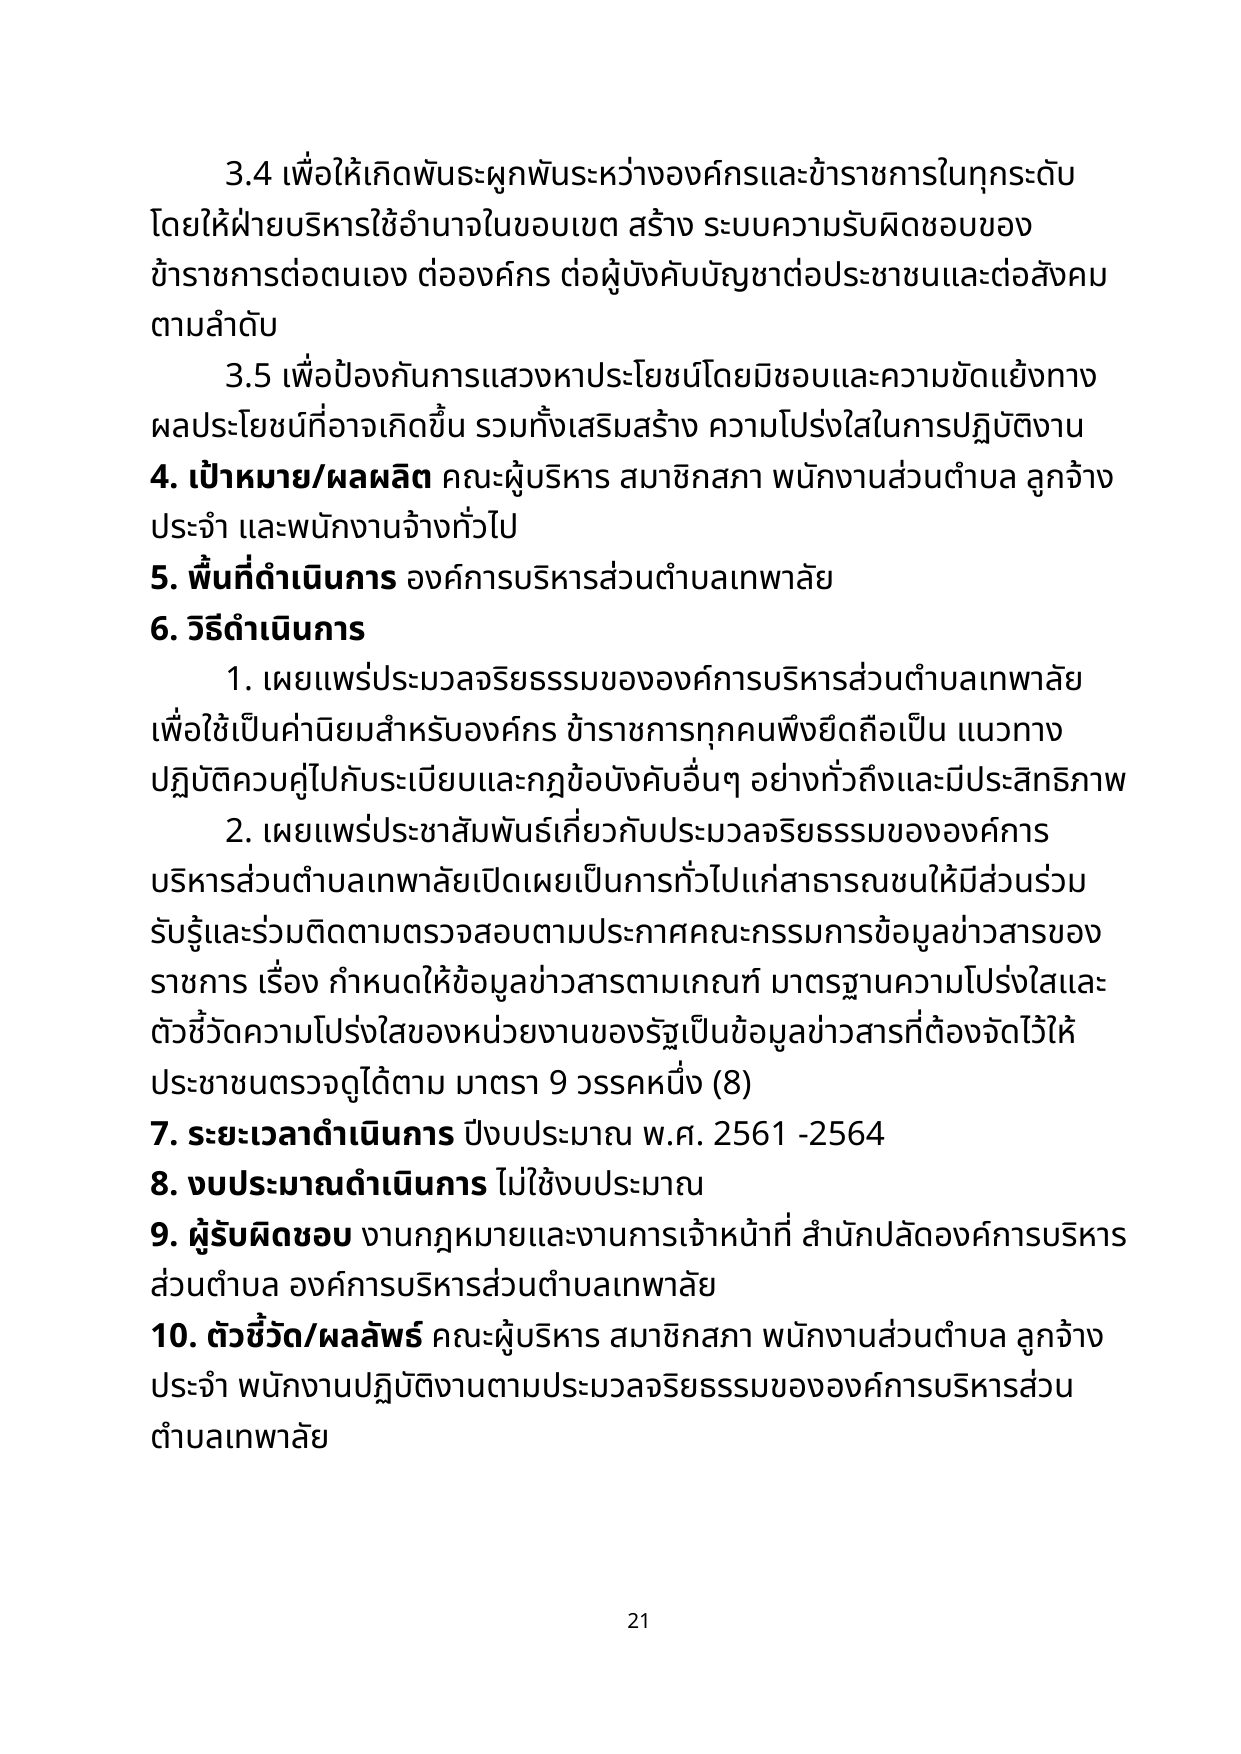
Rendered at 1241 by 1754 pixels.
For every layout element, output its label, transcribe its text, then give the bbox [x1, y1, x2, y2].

text 2. เผยแพร่ประชาสัมพันธ์เกี่ยวกับประมวลจริยธรรมขององค์การบริหารส่วนตำบลเทพาลัยเปิดเผยเป็นการทั่วไปแก่สาธารณชนให้มีส่วนร่วม รับรู้และร่วมติดตามตรวจสอบตามประกาศคณะกรรมการข้อมูลข่าวสารของราชการ เรื่อง กําหนดให้ข้อมูลข่าวสารตามเกณฑ์ มาตรฐานความโปร่งใสและตัวชี้วัดความโปร่งใสของหน่วยงานของรัฐเป็นข้อมูลข่าวสารที่ต้องจัดไว้ให้ประชาชนตรวจดูได้ตาม มาตรา 9 วรรคหนึ่ง (8) [150, 807, 1128, 1109]
text 8. งบประมาณดําเนินการ ไม่ใช้งบประมาณ [150, 1160, 1128, 1211]
text 5. พื้นที่ดําเนินการ องค์การบริหารส่วนตำบลเทพาลัย [150, 554, 1128, 604]
text 1. เผยแพร่ประมวลจริยธรรมขององค์การบริหารส่วนตำบลเทพาลัยเพื่อใช้เป็นค่านิยมสําหรับองค์กร ข้าราชการทุกคนพึงยึดถือเป็น แนวทางปฏิบัติควบคู่ไปกับระเบียบและกฎข้อบังคับอื่นๆ อย่างทั่วถึงและมีประสิทธิภาพ [150, 655, 1128, 807]
text 9. ผู้รับผิดชอบ งานกฎหมายและงานการเจ้าหน้าที่ สํานักปลัดองค์การบริหารส่วนตำบล องค์การบริหารส่วนตำบลเทพาลัย [150, 1211, 1128, 1312]
text 3.5 เพื่อป้องกันการแสวงหาประโยชน์โดยมิชอบและความขัดแย้งทางผลประโยชน์ที่อาจเกิดขึ้น รวมทั้งเสริมสร้าง ความโปร่งใสในการปฏิบัติงาน [150, 352, 1128, 453]
text 3.4 เพื่อให้เกิดพันธะผูกพันระหว่างองค์กรและข้าราชการในทุกระดับ โดยให้ฝ่ายบริหารใช้อํานาจในขอบเขต สร้าง ระบบความรับผิดชอบของข้าราชการต่อตนเอง ต่อองค์กร ต่อผู้บังคับบัญชาต่อประชาชนและต่อสังคมตามลําดับ [150, 150, 1128, 352]
text 7. ระยะเวลาดําเนินการ ปีงบประมาณ พ.ศ. 2561 -2564 [150, 1109, 1128, 1160]
text 10. ตัวชี้วัด/ผลลัพธ์ คณะผู้บริหาร สมาชิกสภา พนักงานส่วนตำบล ลูกจ้างประจํา พนักงานปฏิบัติงานตามประมวลจริยธรรมขององค์การบริหารส่วนตำบลเทพาลัย [150, 1312, 1128, 1463]
text 6. วิธีดําเนินการ [150, 604, 1128, 655]
text 4. เป้าหมาย/ผลผลิต คณะผู้บริหาร สมาชิกสภา พนักงานส่วนตำบล ลูกจ้างประจํา และพนักงานจ้างทั่วไป [150, 453, 1128, 554]
